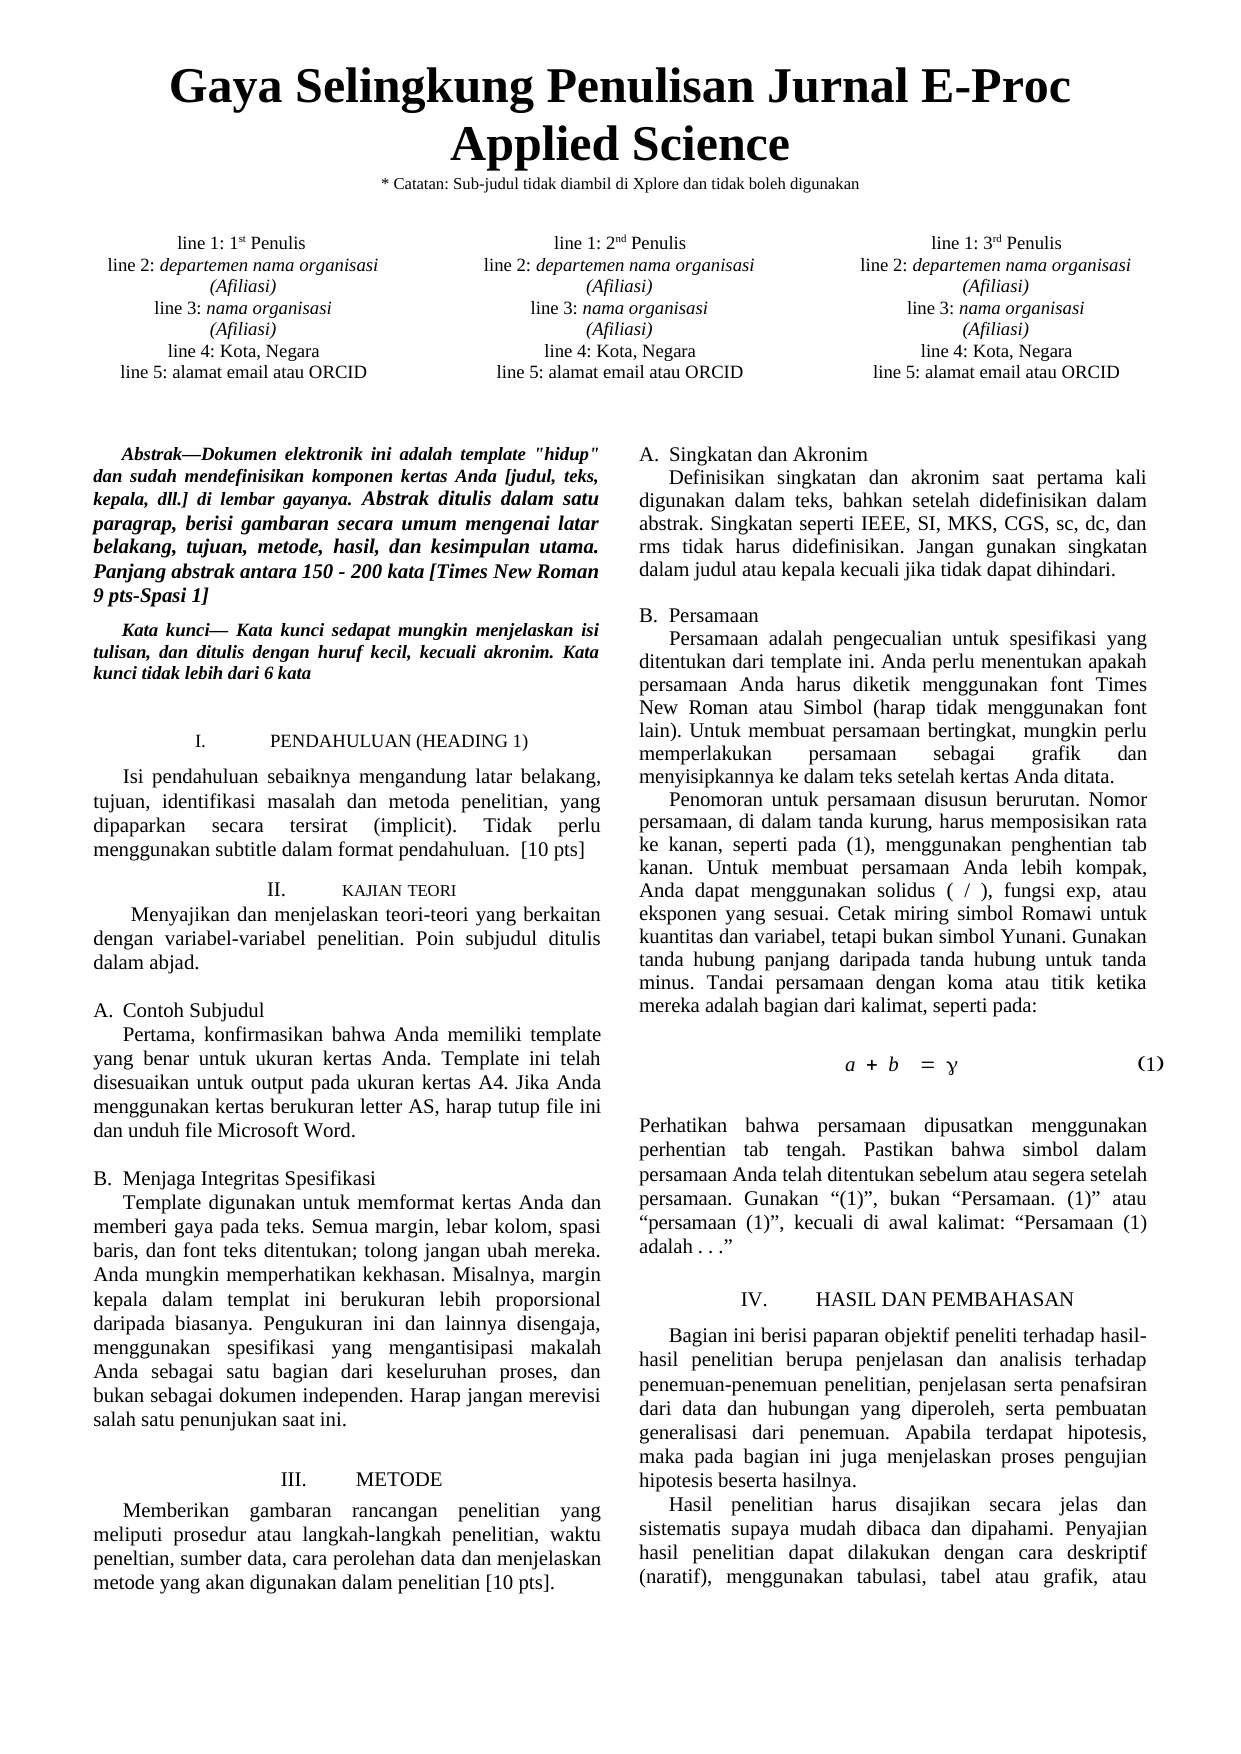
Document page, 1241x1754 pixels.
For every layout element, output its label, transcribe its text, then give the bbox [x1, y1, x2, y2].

text line 3: nama organisasi [846, 297, 1147, 318]
text line 3: nama organisasi [93, 297, 394, 318]
subtitle Pertama, konfirmasikan bahwa Anda memiliki template yang benar untuk ukuran kertas Anda. Template ini telah disesuaikan untuk output pada ukuran kertas A4. Jika Anda menggunakan kertas berukuran letter AS, harap tutup file ini dan unduh file Microsoft Word. [93, 1022, 601, 1142]
subtitle Contoh Subjudul [93, 998, 601, 1022]
subtitle Menjaga Integritas Spesifikasi [93, 1166, 601, 1190]
subtitle Template digunakan untuk memformat kertas Anda dan memberi gaya pada teks. Semua margin, lebar kolom, spasi baris, dan font teks ditentukan; tolong jangan ubah mereka. Anda mungkin memperhatikan kekhasan. Misalnya, margin kepala dalam templat ini berukuran lebih proporsional daripada biasanya. Pengukuran ini dan lainnya disengaja, menggunakan spesifikasi yang mengantisipasi makalah Anda sebagai satu bagian dari keseluruhan proses, dan bukan sebagai dokumen independen. Harap jangan merevisi salah satu penunjukan saat ini. [93, 1190, 601, 1431]
subtitle Persamaan [639, 603, 1147, 627]
list Menyajikan dan menjelaskan teori-teori yang berkaitan dengan variabel-variabel penelitian. Poin subjudul ditulis dalam abjad. [93, 901, 601, 974]
text (Afiliasi) [846, 275, 1147, 297]
text Persamaan adalah pengecualian untuk spesifikasi yang ditentukan dari template ini. Anda perlu menentukan apakah persamaan Anda harus diketik menggunakan font Times New Roman atau Simbol (harap tidak menggunakan font lain). Untuk membuat persamaan bertingkat, mungkin perlu memperlakukan persamaan sebagai grafik dan menyisipkannya ke dalam teks setelah kertas Anda ditata. [639, 627, 1147, 788]
subtitle kajian teori [122, 877, 601, 901]
text ab  [639, 1054, 1147, 1076]
text Definisikan singkatan dan akronim saat pertama kali digunakan dalam teks, bahkan setelah didefinisikan dalam abstrak. Singkatan seperti IEEE, SI, MKS, CGS, sc, dc, dan rms tidak harus didefinisikan. Jangan gunakan singkatan dalam judul atau kepala kecuali jika tidak dapat dihindari. [639, 466, 1147, 581]
text (Afiliasi) [93, 318, 394, 340]
text Penomoran untuk persamaan disusun berurutan. Nomor persamaan, di dalam tanda kurung, harus memposisikan rata ke kanan, seperti pada (1), menggunakan penghentian tab kanan. Untuk membuat persamaan Anda lebih kompak, Anda dapat menggunakan solidus ( / ), fungsi exp, atau eksponen yang sesuai. Cetak miring simbol Romawi untuk kuantitas dan variabel, tetapi bukan simbol Yunani. Gunakan tanda hubung panjang daripada tanda hubung untuk tanda minus. Tandai persamaan dengan koma atau titik ketika mereka adalah bagian dari kalimat, seperti pada: [639, 788, 1147, 1017]
text line 1: 2nd Penulis line 2: departemen nama organisasi [469, 232, 771, 275]
list HASIL DAN PEMBAHASAN [667, 1288, 1147, 1311]
text line 1: 1st Penulis line 2: departemen nama organisasi [93, 232, 394, 275]
text Abstrak—Dokumen elektronik ini adalah template "hidup" dan sudah mendefinisikan komponen kertas Anda [judul, teks, kepala, dll.] di lembar gayanya. Abstrak ditulis dalam satu paragrap, berisi gambaran secara umum mengenai latar belakang, tujuan, metode, hasil, dan kesimpulan utama. Panjang abstrak antara 150 - 200 kata [Times New Roman 9 pts-Spasi 1] [93, 443, 601, 607]
text (Afiliasi) line 3: nama organisasi [469, 275, 771, 318]
list PENDAHULUAN (HEADING 1) [122, 730, 601, 752]
subtitle METODE [122, 1467, 601, 1491]
subtitle Perhatikan bahwa persamaan dipusatkan menggunakan perhentian tab tengah. Pastikan bahwa simbol dalam persamaan Anda telah ditentukan sebelum atau segera setelah persamaan. Gunakan “(1)”, bukan “Persamaan. (1)” atau “persamaan (1)”, kecuali di awal kalimat: “Persamaan (1) adalah . . .” [639, 1113, 1147, 1258]
list Memberikan gambaran rancangan penelitian yang meliputi prosedur atau langkah-langkah penelitian, waktu peneltian, sumber data, cara perolehan data dan menjelaskan metode yang akan digunakan dalam penelitian [10 pts]. [93, 1498, 601, 1594]
text line 1: 3rd Penulis line 2: departemen nama organisasi [846, 232, 1147, 275]
list Bagian ini berisi paparan objektif peneliti terhadap hasil-hasil penelitian berupa penjelasan dan analisis terhadap penemuan-penemuan penelitian, penjelasan serta penafsiran dari data dan hubungan yang diperoleh, serta pembuatan generalisasi dari penemuan. Apabila terdapat hipotesis, maka pada bagian ini juga menjelaskan proses pengujian hipotesis beserta hasilnya. [639, 1323, 1147, 1492]
text (Afiliasi) [93, 275, 394, 297]
text line 4: Kota, Negara line 5: alamat email atau ORCID [93, 340, 394, 383]
subtitle Isi pendahuluan sebaiknya mengandung latar belakang, tujuan, identifikasi masalah dan metoda penelitian, yang dipaparkan secara tersirat (implicit). Tidak perlu menggunakan subtitle dalam format pendahuluan. [10 pts] [93, 764, 601, 861]
text (Afiliasi) [469, 318, 771, 340]
text Kata kunci— Kata kunci sedapat mungkin menjelaskan isi tulisan, dan ditulis dengan huruf kecil, kecuali akronim. Kata kunci tidak lebih dari 6 kata [93, 619, 601, 684]
text line 4: Kota, Negara line 5: alamat email atau ORCID [469, 340, 771, 383]
text line 4: Kota, Negara line 5: alamat email atau ORCID [846, 340, 1147, 383]
text (Afiliasi) [846, 318, 1147, 340]
title Gaya Selingkung Penulisan Jurnal E-Proc Applied Science [93, 56, 1147, 171]
list Singkatan dan Akronim [639, 443, 1147, 466]
